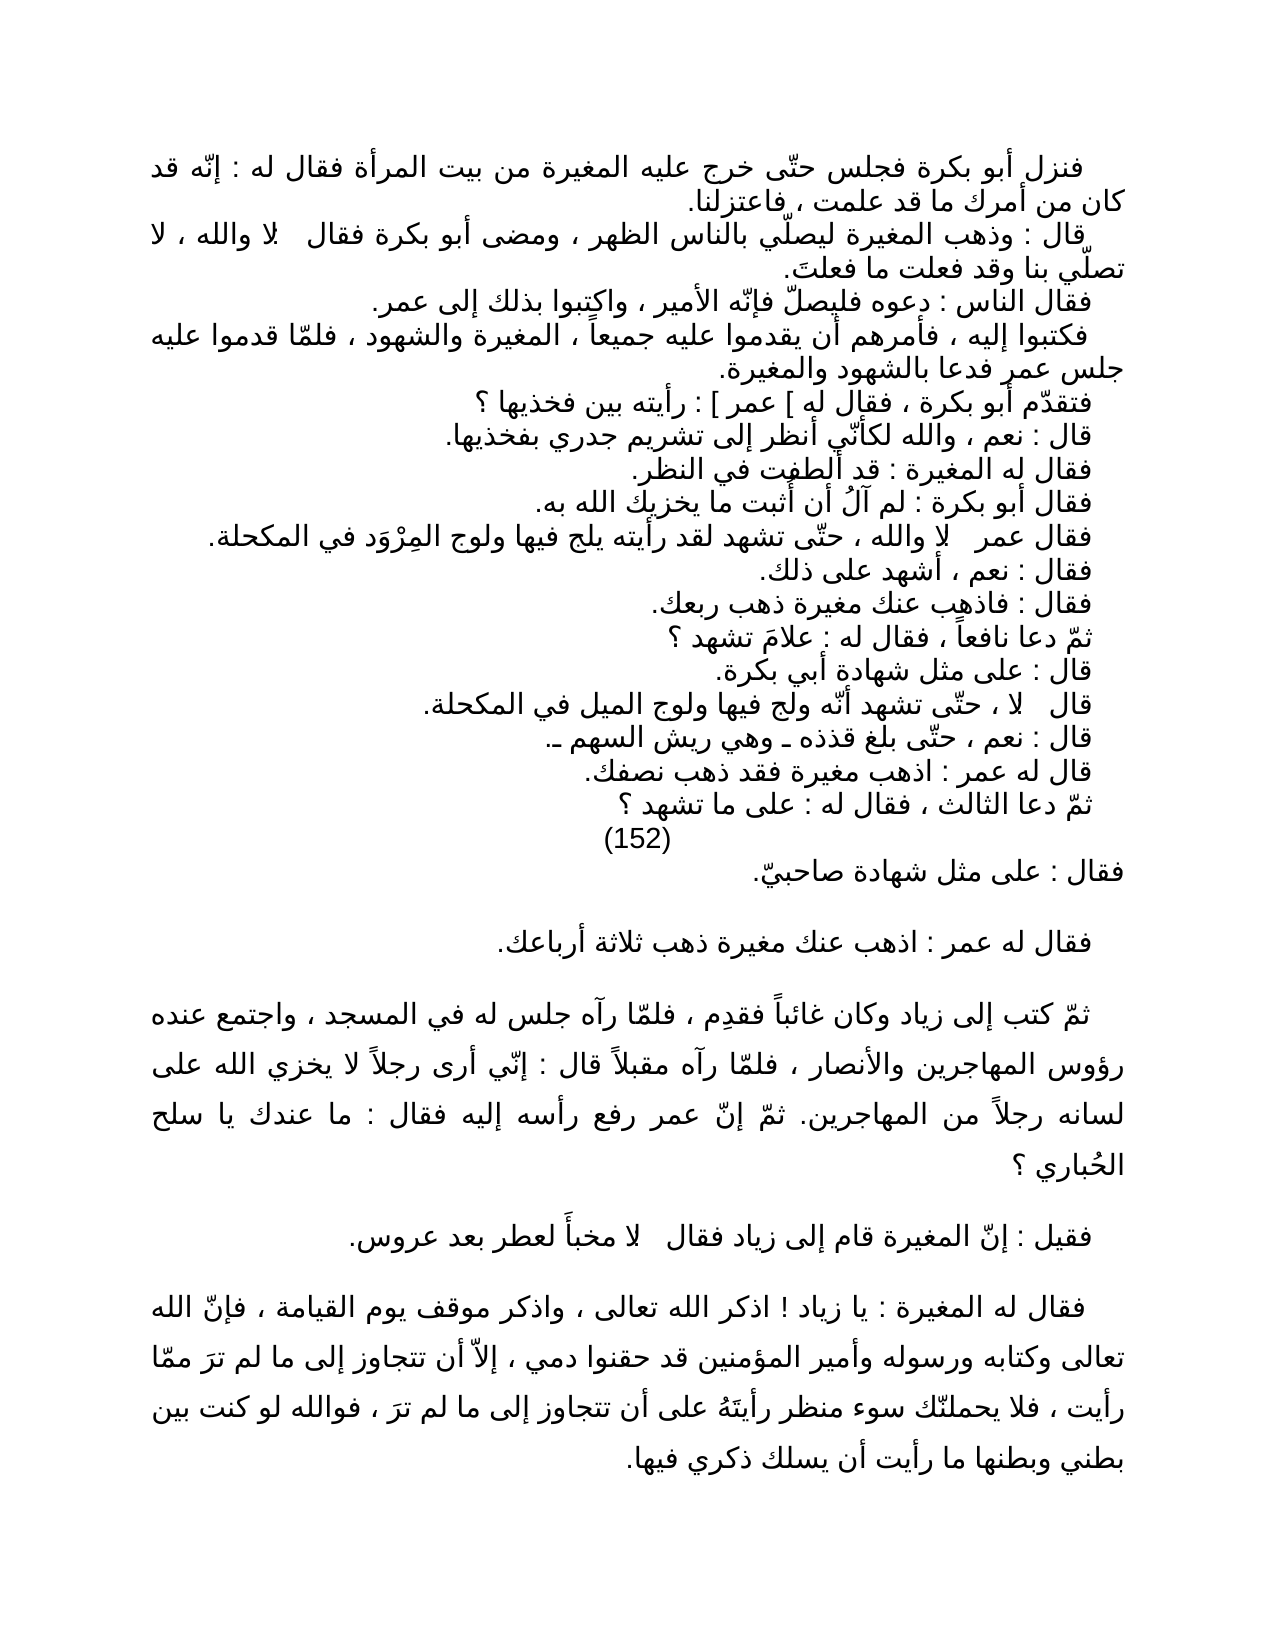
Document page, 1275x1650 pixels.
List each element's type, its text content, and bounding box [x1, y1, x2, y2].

text قال : لا ، حتّى تشهد أنّه ولج فيها ولوج الميل في المكحلة. [150, 687, 1125, 720]
text قال : على مثل شهادة أبي بكرة. [150, 653, 1125, 687]
text قال : نعم ، حتّى بلغ قذذه ـ وهي ريش السهم ـ. [150, 720, 1125, 754]
text قال : وذهب المغيرة ليصلّي بالناس الظهر ، ومضى أبو بكرة فقال : لا والله ، لا تصلّي بنا وقد فعلت ما فعلتَ. [150, 217, 1125, 284]
text فقال له عمر : اذهب عنك مغيرة ذهب ثلاثة أرباعك. [150, 926, 1125, 959]
text فقال عمر : لا والله ، حتّى تشهد لقد رأيته يلج فيها ولوج المِرْوَد في المكحلة. [150, 519, 1125, 552]
text فقال : على مثل شهادة صاحبيّ. [150, 854, 1125, 888]
text فكتبوا إليه ، فأمرهم أن يقدموا عليه جميعاً ، المغيرة والشهود ، فلمّا قدموا عليه جلس عمر فدعا بالشهود والمغيرة. [150, 318, 1125, 385]
text فقال له المغيرة : يا زياد ! اذكر الله تعالى ، واذكر موقف يوم القيامة ، فإنّ الله تعالى وكتابه ورسوله وأمير المؤمنين قد حقنوا دمي ، إلاّ أن تتجاوز إلى ما لم ترَ ممّا رأيت ، فلا يحملنّك سوء منظر رأيتَهُ على أن تتجاوز إلى ما لم ترَ ، فوالله لو كنت بين بطني وبطنها ما رأيت أن يسلك ذكري فيها. [150, 1290, 1125, 1474]
text فنزل أبو بكرة فجلس حتّى خرج عليه المغيرة من بيت المرأة فقال له : إنّه قد كان من أمرك ما قد علمت ، فاعتزلنا. [150, 150, 1125, 217]
text ثمّ دعا نافعاً ، فقال له : علامَ تشهد ؟ [150, 619, 1125, 653]
text فقال الناس : دعوه فليصلّ فإنّه الأمير ، واكتبوا بذلك إلى عمر. [150, 284, 1125, 318]
text ثمّ دعا الثالث ، فقال له : على ما تشهد ؟ [150, 787, 1125, 821]
text قال : نعم ، والله لكأنّي أنظر إلى تشريم جدري بفخذيها. [150, 418, 1125, 452]
text ثمّ كتب إلى زياد وكان غائباً فقدِم ، فلمّا رآه جلس له في المسجد ، واجتمع عنده رؤوس المهاجرين والأنصار ، فلمّا رآه مقبلاً قال : إنّي أرى رجلاً لا يخزي الله على لسانه رجلاً من المهاجرين. ثمّ إنّ عمر رفع رأسه إليه فقال : ما عندك يا سلح الحُباري ؟ [150, 997, 1125, 1181]
text فقال أبو بكرة : لم آلُ أن أُثبت ما يخزيك الله به. [150, 485, 1125, 519]
text فقال : نعم ، أشهد على ذلك. [150, 552, 1125, 586]
text فقال له المغيرة : قد ألطفت في النظر. [150, 452, 1125, 485]
text فقيل : إنّ المغيرة قام إلى زياد فقال : لا مخبأَ لعطر بعد عروس. [150, 1219, 1125, 1252]
text فتقدّم أبو بكرة ، فقال له ] عمر ] : رأيته بين فخذيها ؟ [150, 385, 1125, 418]
text (152) [150, 821, 1125, 854]
text قال له عمر : اذهب مغيرة فقد ذهب نصفك. [150, 754, 1125, 787]
text فقال : فاذهب عنك مغيرة ذهب ربعك. [150, 586, 1125, 619]
